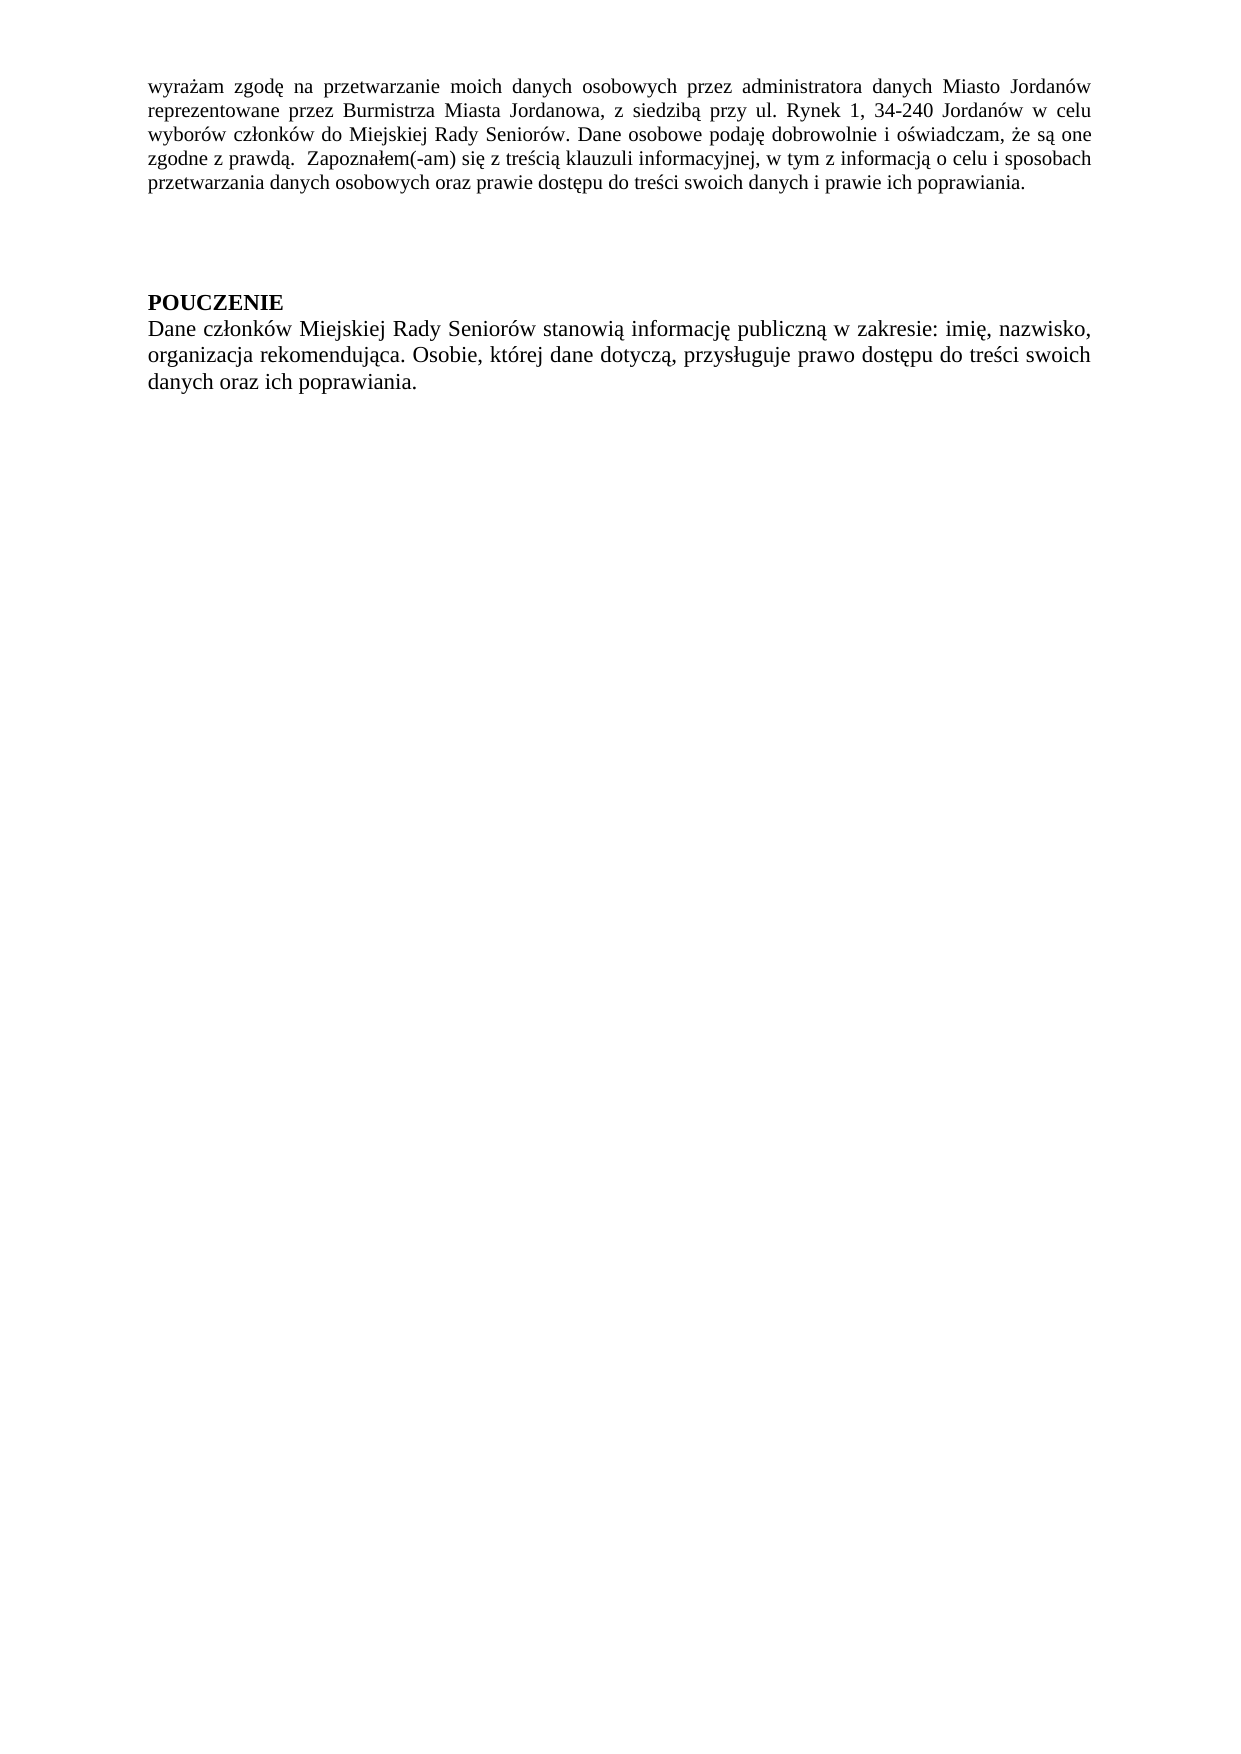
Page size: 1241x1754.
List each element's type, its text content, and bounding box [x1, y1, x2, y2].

text POUCZENIE [148, 289, 1093, 315]
text wyrażam zgodę na przetwarzanie moich danych osobowych przez administratora danych Miasto Jordanów reprezentowane przez Burmistrza Miasta Jordanowa, z siedzibą przy ul. Rynek 1, 34-240 Jordanów w celu wyborów członków do Miejskiej Rady Seniorów. Dane osobowe podaję dobrowolnie i oświadczam, że są one zgodne z prawdą. Zapoznałem(-am) się z treścią klauzuli informacyjnej, w tym z informacją o celu i sposobach przetwarzania danych osobowych oraz prawie dostępu do treści swoich danych i prawie ich poprawiania. [148, 74, 1093, 194]
text Dane członków Miejskiej Rady Seniorów stanowią informację publiczną w zakresie: imię, nazwisko, organizacja rekomendująca. Osobie, której dane dotyczą, przysługuje prawo dostępu do treści swoich danych oraz ich poprawiania. [148, 315, 1093, 394]
